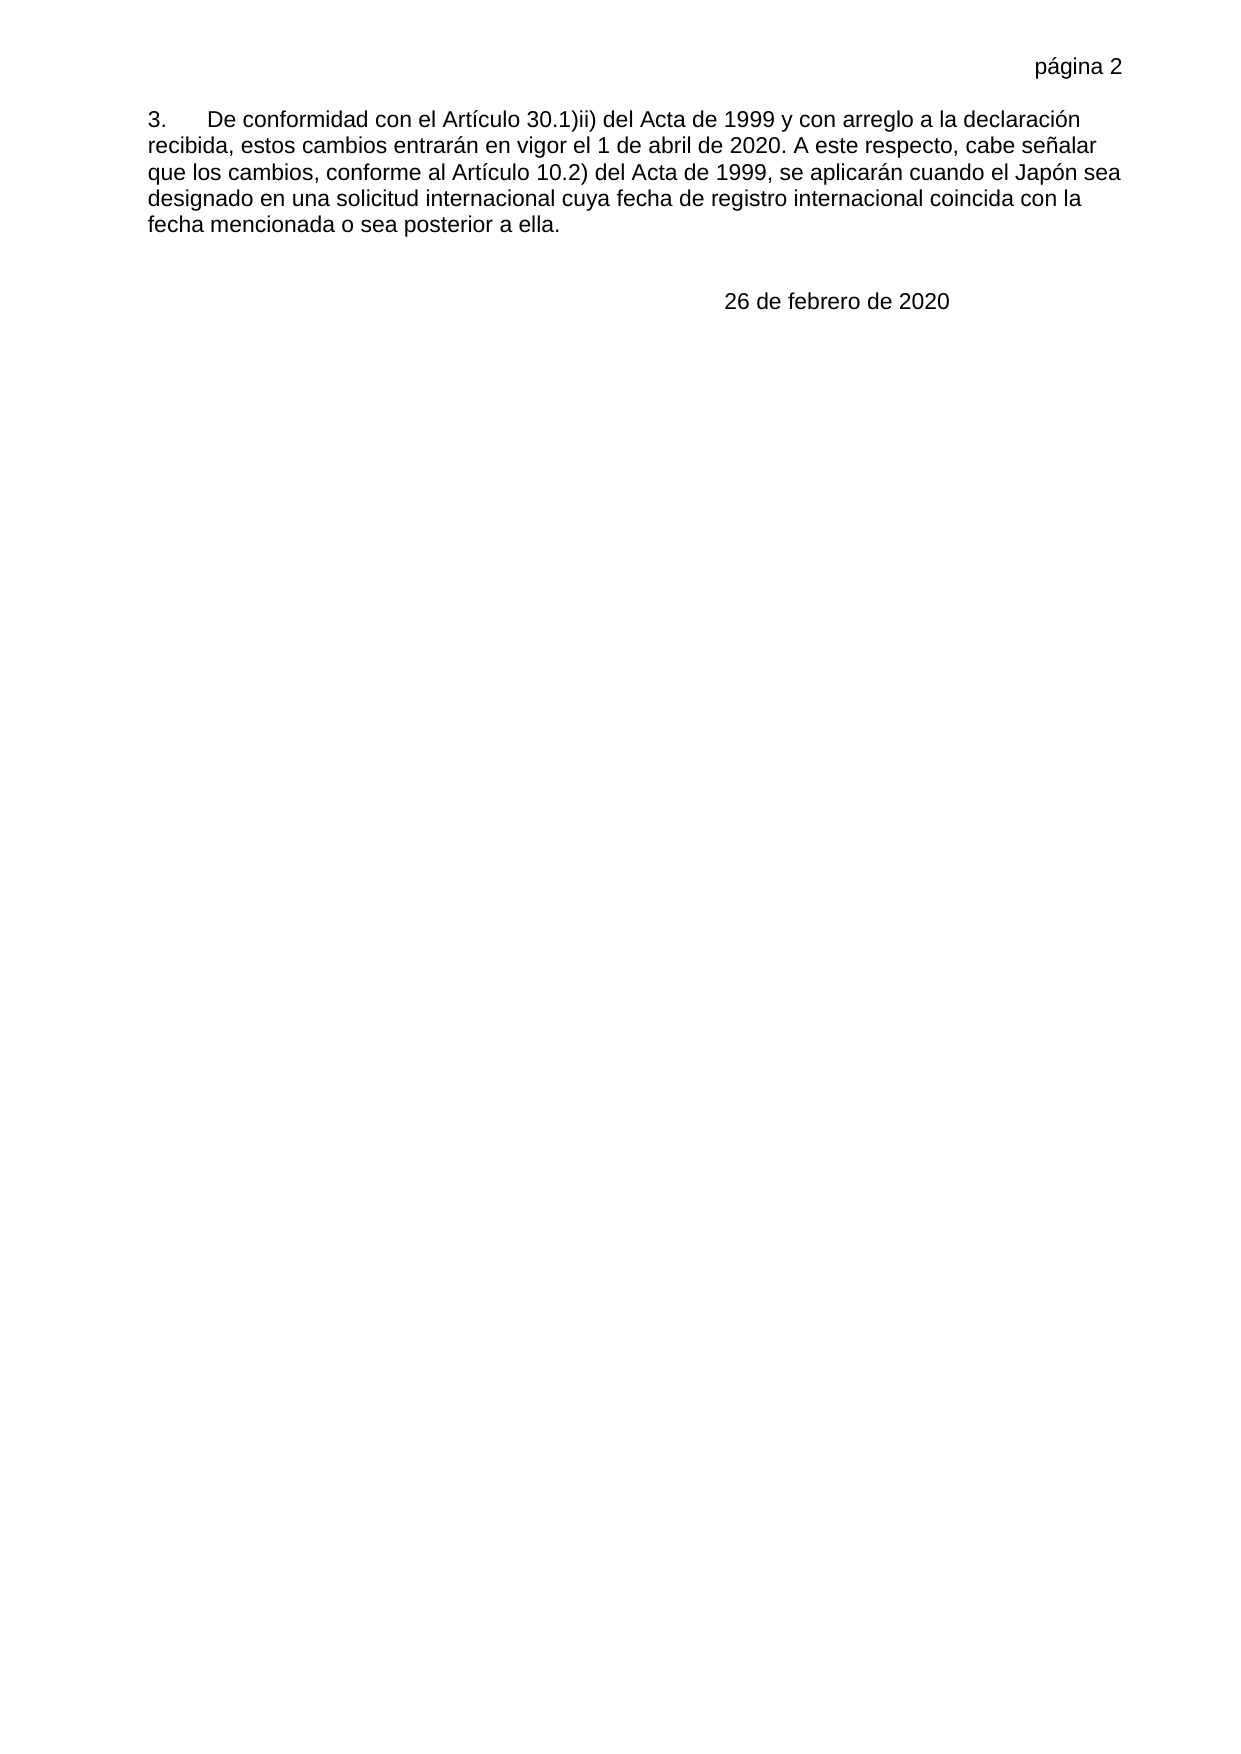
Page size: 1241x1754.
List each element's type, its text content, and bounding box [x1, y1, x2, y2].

text 26 de febrero de 2020 [724, 288, 1122, 314]
text De conformidad con el Artículo 30.1)ii) del Acta de 1999 y con arreglo a la declaración recibida, estos cambios entrarán en vigor el 1 de abril de 2020. A este respecto, cabe señalar que los cambios, conforme al Artículo 10.2) del Acta de 1999, se aplicarán cuando el Japón sea designado en una solicitud internacional cuya fecha de registro internacional coincida con la fecha mencionada o sea posterior a ella. [148, 106, 1122, 238]
